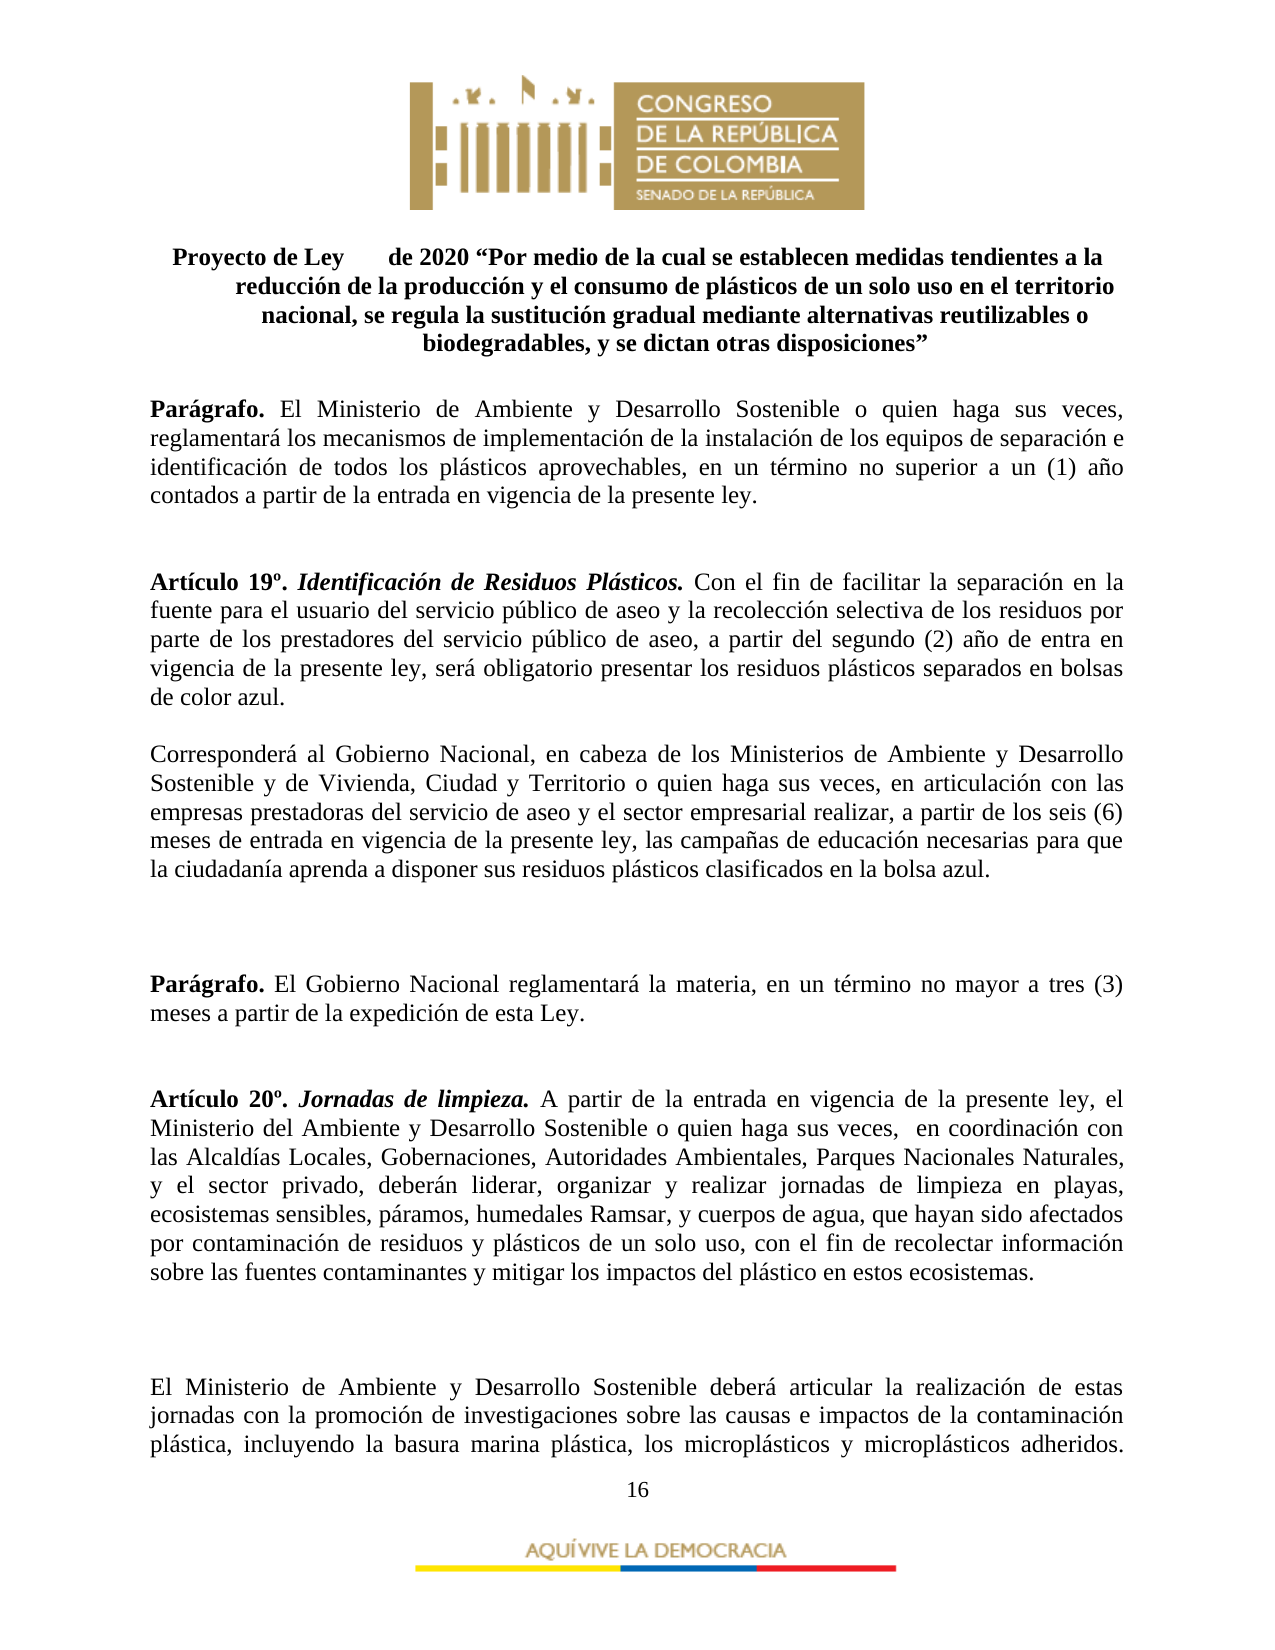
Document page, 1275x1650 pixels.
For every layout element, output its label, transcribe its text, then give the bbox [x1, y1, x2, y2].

text Artículo 20º. Jornadas de limpieza. A partir de la entrada en vigencia de la presente ley, el Ministerio del Ambiente y Desarrollo Sostenible o quien haga sus veces, en coordinación con las Alcaldías Locales, Gobernaciones, Autoridades Ambientales, Parques Nacionales Naturales, y el sector privado, deberán liderar, organizar y realizar jornadas de limpieza en playas, ecosistemas sensibles, páramos, humedales Ramsar, y cuerpos de agua, que hayan sido afectados por contaminación de residuos y plásticos de un solo uso, con el fin de recolectar información sobre las fuentes contaminantes y mitigar los impactos del plástico en estos ecosistemas. [150, 1084, 1125, 1286]
text Parágrafo. El Ministerio de Ambiente y Desarrollo Sostenible o quien haga sus veces, reglamentará los mecanismos de implementación de la instalación de los equipos de separación e identificación de todos los plásticos aprovechables, en un término no superior a un (1) año contados a partir de la entrada en vigencia de la presente ley. [150, 394, 1125, 509]
text Artículo 19º. Identificación de Residuos Plásticos. Con el fin de facilitar la separación en la fuente para el usuario del servicio público de aseo y la recolección selectiva de los residuos por parte de los prestadores del servicio público de aseo, a partir del segundo (2) año de entra en vigencia de la presente ley, será obligatorio presentar los residuos plásticos separados en bolsas de color azul. [150, 567, 1125, 711]
picture [409, 75, 866, 210]
text Parágrafo. El Gobierno Nacional reglamentará la materia, en un término no mayor a tres (3) meses a partir de la expedición de esta Ley. [150, 969, 1125, 1027]
picture [400, 1531, 912, 1575]
text Corresponderá al Gobierno Nacional, en cabeza de los Ministerios de Ambiente y Desarrollo Sostenible y de Vivienda, Ciudad y Territorio o quien haga sus veces, en articulación con las empresas prestadoras del servicio de aseo y el sector empresarial realizar, a partir de los seis (6) meses de entrada en vigencia de la presente ley, las campañas de educación necesarias para que la ciudadanía aprenda a disponer sus residuos plásticos clasificados en la bolsa azul. [150, 739, 1125, 883]
